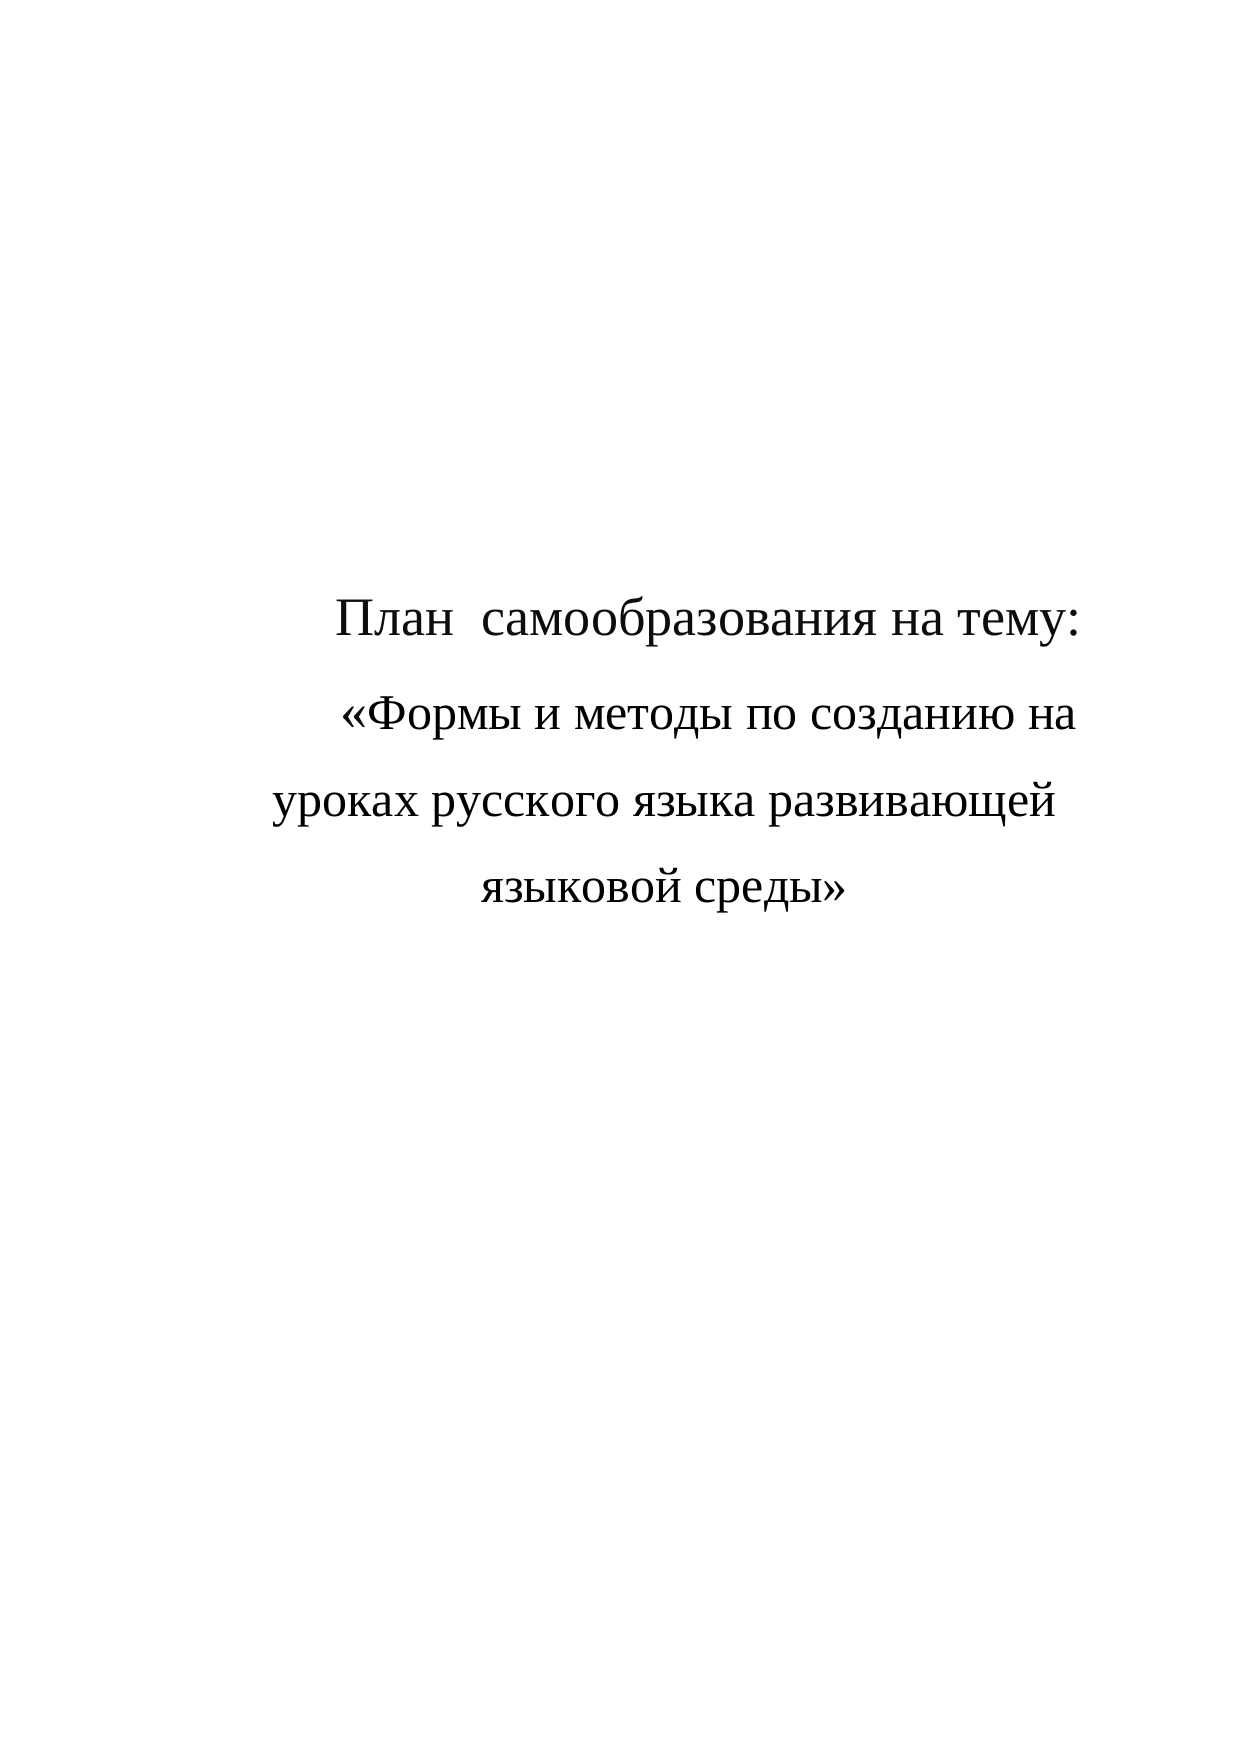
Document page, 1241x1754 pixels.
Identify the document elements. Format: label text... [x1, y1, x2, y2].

text План самообразования на тему: [177, 585, 1152, 648]
text «Формы и методы по созданию на уроках русского языка развивающей языковой среды» [177, 679, 1152, 913]
